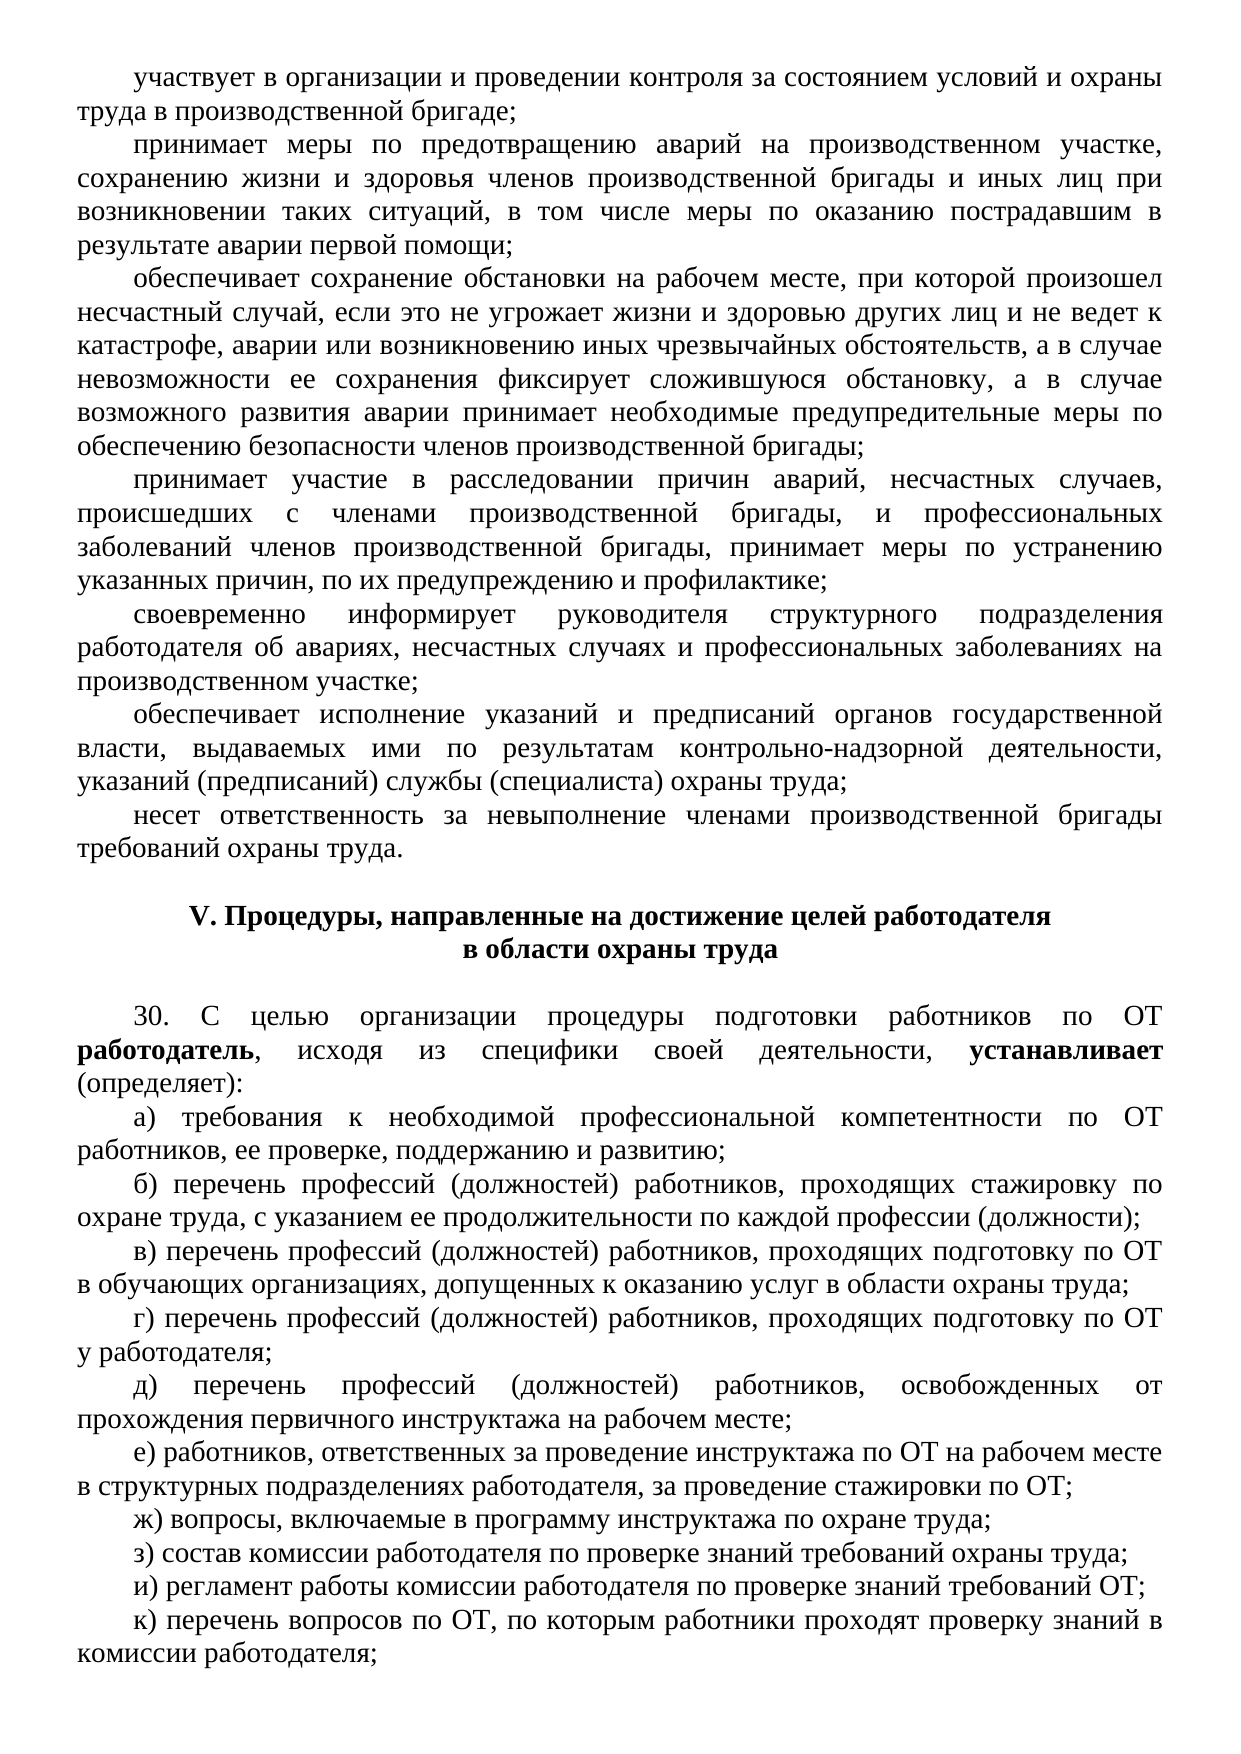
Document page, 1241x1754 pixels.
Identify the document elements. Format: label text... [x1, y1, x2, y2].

text обеспечивает исполнение указаний и предписаний органов государственной власти, выдаваемых ими по результатам контрольно-надзорной деятельности, указаний (предписаний) службы (специалиста) охраны труда; [77, 696, 1163, 797]
text обеспечивает сохранение обстановки на рабочем месте, при которой произошел несчастный случай, если это не угрожает жизни и здоровью других лиц и не ведет к катастрофе, аварии или возникновению иных чрезвычайных обстоятельств, а в случае невозможности ее сохранения фиксирует сложившуюся обстановку, а в случае возможного развития аварии принимает необходимые предупредительные меры по обеспечению безопасности членов производственной бригады; [77, 260, 1163, 462]
text V. Процедуры, направленные на достижение целей работодателя [77, 898, 1163, 931]
text з) состав комиссии работодателя по проверке знаний требований охраны труда; [77, 1535, 1163, 1568]
text своевременно информирует руководителя структурного подразделения работодателя об авариях, несчастных случаях и профессиональных заболеваниях на производственном участке; [77, 596, 1163, 696]
text несет ответственность за невыполнение членами производственной бригады требований охраны труда. [77, 797, 1163, 864]
text принимает участие в расследовании причин аварий, несчастных случаев, происшедших с членами производственной бригады, и профессиональных заболеваний членов производственной бригады, принимает меры по устранению указанных причин, по их предупреждению и профилактике; [77, 462, 1163, 596]
text в) перечень профессий (должностей) работников, проходящих подготовку по ОТ в обучающих организациях, допущенных к оказанию услуг в области охраны труда; [77, 1233, 1163, 1300]
text принимает меры по предотвращению аварий на производственном участке, сохранению жизни и здоровья членов производственной бригады и иных лиц при возникновении таких ситуаций, в том числе меры по оказанию пострадавшим в результате аварии первой помощи; [77, 126, 1163, 260]
text а) требования к необходимой профессиональной компетентности по ОТ работников, ее проверке, поддержанию и развитию; [77, 1099, 1163, 1166]
text б) перечень профессий (должностей) работников, проходящих стажировку по охране труда, с указанием ее продолжительности по каждой профессии (должности); [77, 1166, 1163, 1233]
text д) перечень профессий (должностей) работников, освобожденных от прохождения первичного инструктажа на рабочем месте; [77, 1367, 1163, 1434]
text к) перечень вопросов по ОТ, по которым работники проходят проверку знаний в комиссии работодателя; [77, 1602, 1163, 1669]
text г) перечень профессий (должностей) работников, проходящих подготовку по ОТ у работодателя; [77, 1300, 1163, 1367]
text участвует в организации и проведении контроля за состоянием условий и охраны труда в производственной бригаде; [77, 59, 1163, 126]
text и) регламент работы комиссии работодателя по проверке знаний требований ОТ; [77, 1568, 1163, 1602]
text е) работников, ответственных за проведение инструктажа по ОТ на рабочем месте в структурных подразделениях работодателя, за проведение стажировки по ОТ; [77, 1434, 1163, 1501]
text в области охраны труда [77, 931, 1163, 965]
text 30. С целью организации процедуры подготовки работников по ОТ работодатель, исходя из специфики своей деятельности, устанавливает (определяет): [77, 998, 1163, 1099]
text ж) вопросы, включаемые в программу инструктажа по охране труда; [77, 1501, 1163, 1535]
